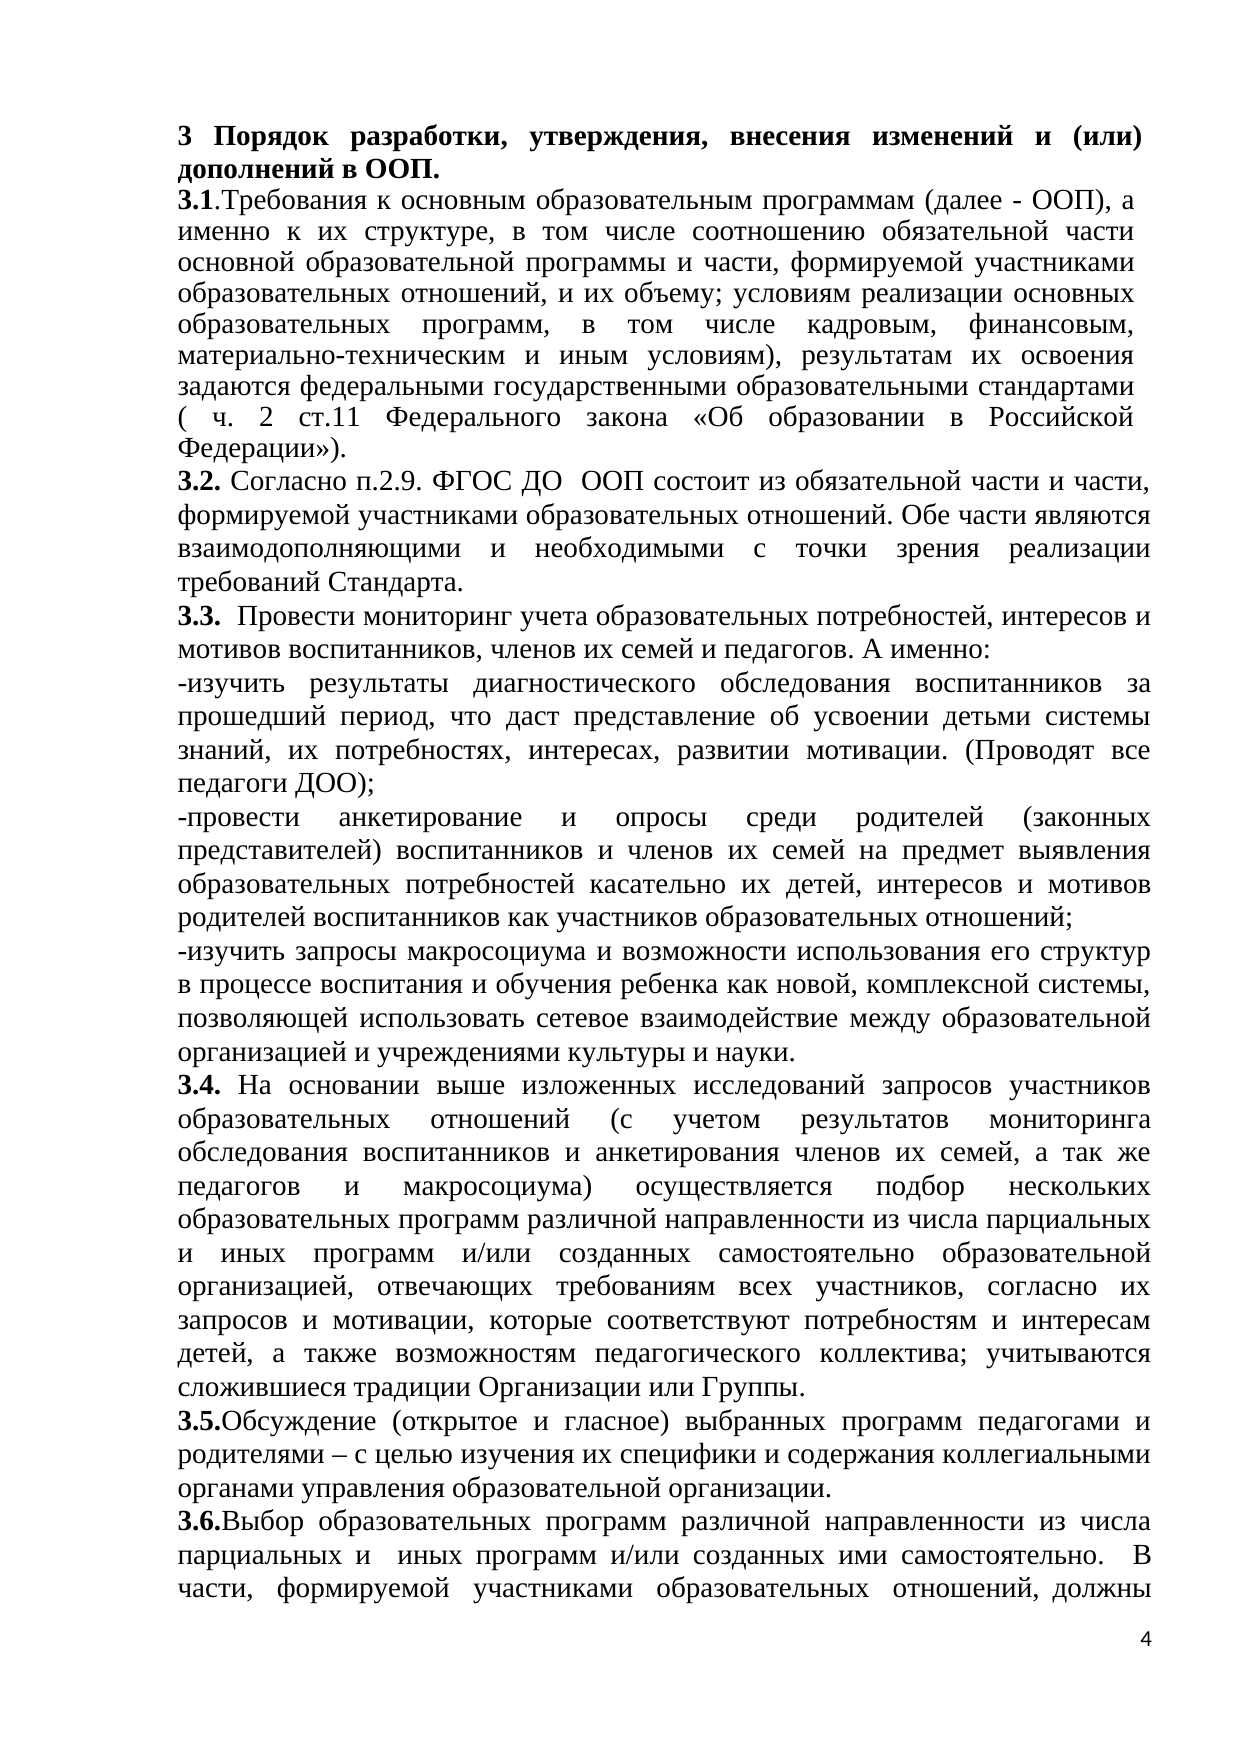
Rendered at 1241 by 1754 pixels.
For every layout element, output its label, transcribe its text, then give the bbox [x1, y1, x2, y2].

list 3.4. На основании выше изложенных исследований запросов участников образовательных отношений (с учетом результатов мониторинга обследования воспитанников и анкетирования членов их семей, а так же педагогов и макросоциума) осуществляется подбор нескольких образовательных программ различной направленности из числа парциальных и иных программ и/или созданных самостоятельно образовательной организацией, отвечающих требованиям всех участников, согласно их запросов и мотивации, которые соответствуют потребностям и интересам детей, а также возможностям педагогического коллектива; учитываются сложившиеся традиции Организации или Группы. [177, 1067, 1152, 1403]
list -изучить результаты диагностического обследования воспитанников за прошедший период, что даст представление об усвоении детьми системы знаний, их потребностях, интересах, развитии мотивации. (Проводят все педагоги ДОО); [177, 665, 1152, 799]
text 3 Порядок разработки, утверждения, внесения изменений и (или) дополнений в ООП. [177, 118, 1143, 185]
text 3.1.Требования к основным образовательным программам (далее - ООП), а именно к их структуре, в том числе соотношению обязательной части основной образовательной программы и части, формируемой участниками образовательных отношений, и их объему; условиям реализации основных образовательных программ, в том числе кадровым, финансовым, материально-техническим и иным условиям), результатам их освоения задаются федеральными государственными образовательными стандартами ( ч. 2 ст.11 Федерального закона «Об образовании в Российской Федерации»). [177, 185, 1135, 463]
list -провести анкетирование и опросы среди родителей (законных представителей) воспитанников и членов их семей на предмет выявления образовательных потребностей касательно их детей, интересов и мотивов родителей воспитанников как участников образовательных отношений; [177, 799, 1152, 933]
text 3.3. Провести мониторинг учета образовательных потребностей, интересов и мотивов воспитанников, членов их семей и педагогов. А именно: [177, 598, 1152, 665]
text 3.2. Согласно п.2.9. ФГОС ДО ООП состоит из обязательной части и части, формируемой участниками образовательных отношений. Обе части являются взаимодополняющими и необходимыми с точки зрения реализации требований Стандарта. [177, 463, 1152, 598]
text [177, 1503, 1152, 1604]
text 3.5.Обсуждение (открытое и гласное) выбранных программ педагогами и родителями – с целью изучения их специфики и содержания коллегиальными органами управления образовательной организации. [177, 1403, 1152, 1503]
list -изучить запросы макросоциума и возможности использования его структур в процессе воспитания и обучения ребенка как новой, комплексной системы, позволяющей использовать сетевое взаимодействие между образовательной организацией и учреждениями культуры и науки. [177, 933, 1152, 1067]
